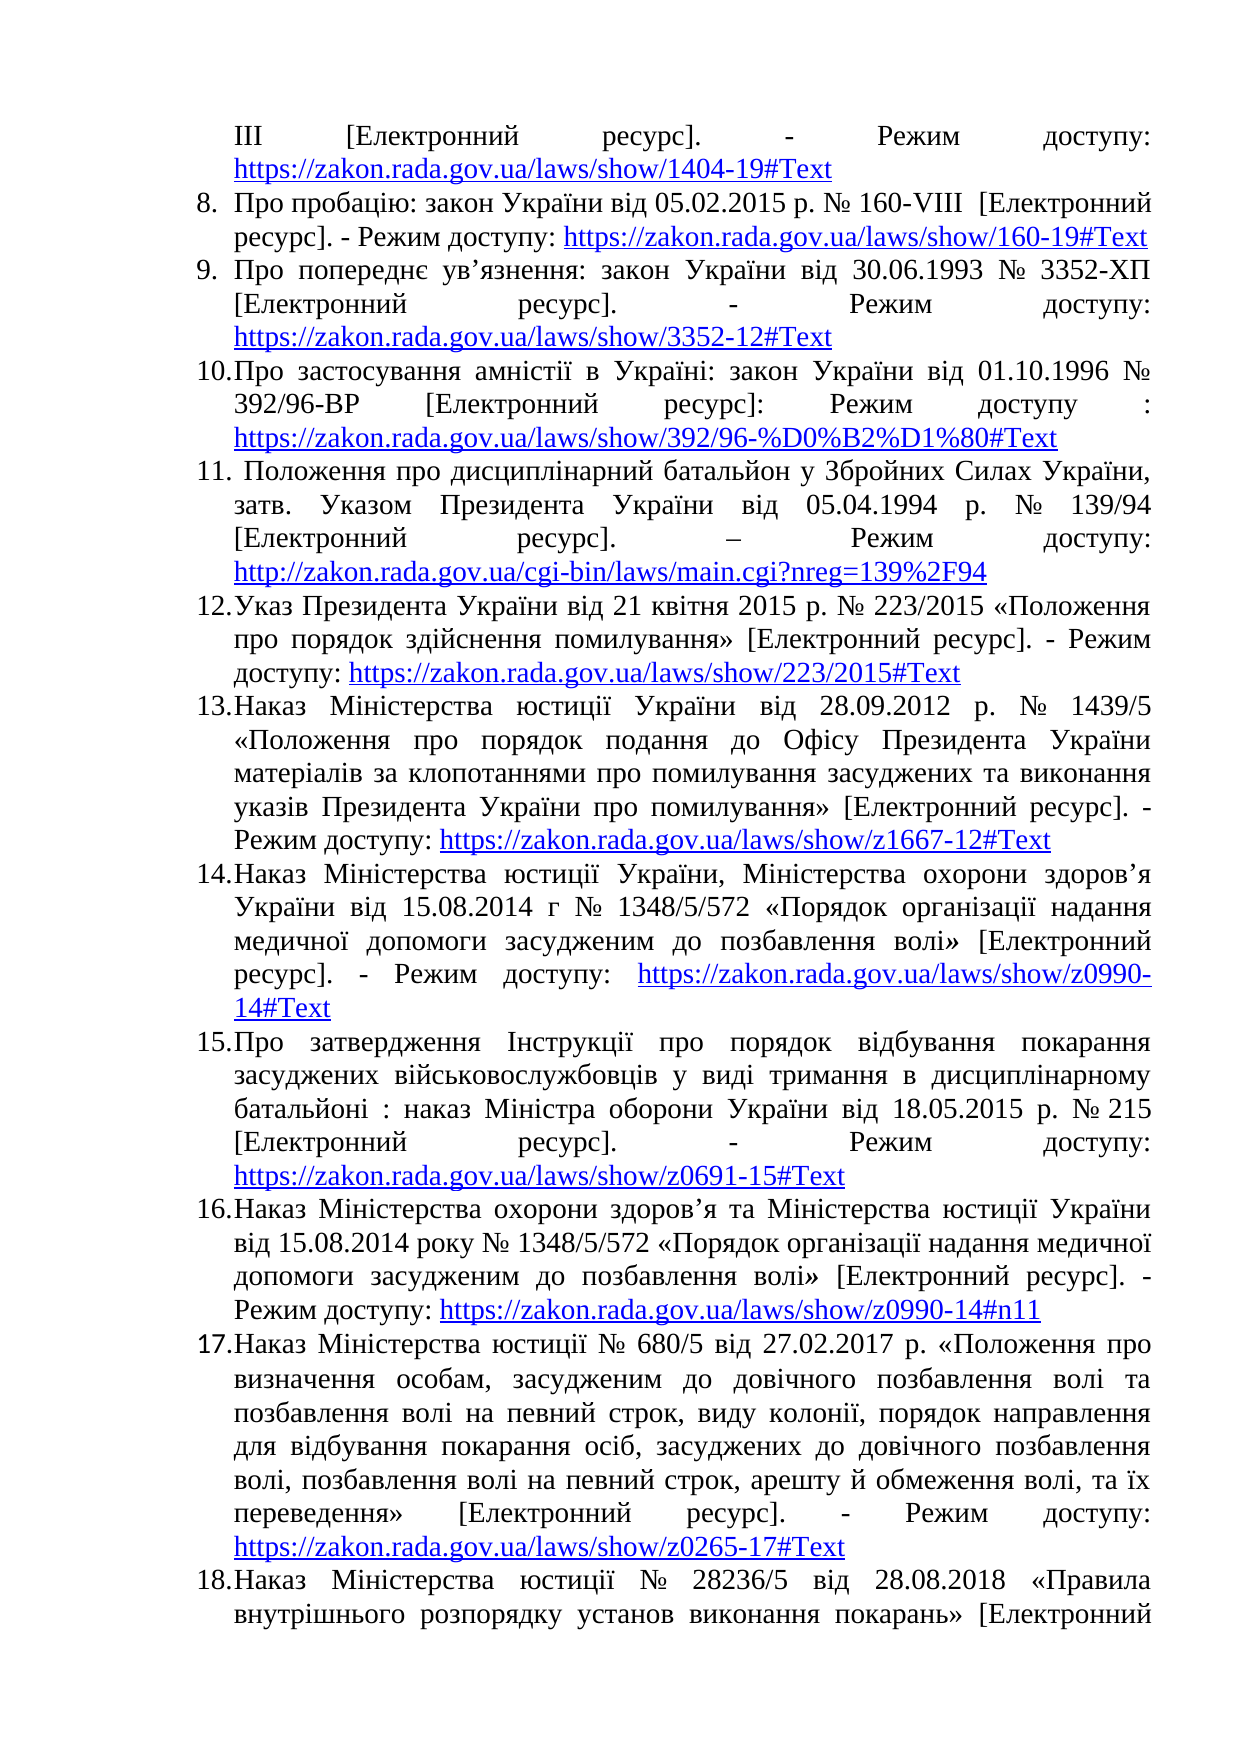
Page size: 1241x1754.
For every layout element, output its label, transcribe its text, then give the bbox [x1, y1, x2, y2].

list Про затвердження Інструкції про порядок відбування покарання засуджених військовослужбовців у виді тримання в дисциплінарному батальйоні : наказ Міністра оборони України від 18.05.2015 р. № 215 [Електронний ресурс]. - Режим доступу: https://zakon.rada.gov.ua/laws/show/z0691-15#Text [196, 1024, 1152, 1191]
list Наказ Міністерства юстиції № 680/5 від 27.02.2017 р. «Положення про визначення особам, засудженим до довічного позбавлення волі та позбавлення волі на певний строк, виду колонії, порядок направлення для відбування покарання осіб, засуджених до довічного позбавлення волі, позбавлення волі на певний строк, арешту й обмеження волі, та їх переведення» [Електронний ресурс]. - Режим доступу: https://zakon.rada.gov.ua/laws/show/z0265-17#Text [196, 1326, 1152, 1562]
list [196, 118, 1152, 185]
list Наказ Міністерства юстиції України, Міністерства охорони здоров’я України від 15.08.2014 г № 1348/5/572 «Порядок організації надання медичної допомоги засудженим до позбавлення волі» [Електронний ресурс]. - Режим доступу: https://zakon.rada.gov.ua/laws/show/z0990-14#Text [196, 856, 1152, 1024]
list Про попереднє ув’язнення: закон України від 30.06.1993 № 3352-ХП [Електронний ресурс]. - Режим доступу: https://zakon.rada.gov.ua/laws/show/3352-12#Text [196, 252, 1152, 353]
list Наказ Міністерства охорони здоров’я та Міністерства юстиції України від 15.08.2014 року № 1348/5/572 «Порядок організації надання медичної допомоги засудженим до позбавлення волі» [Електронний ресурс]. - Режим доступу: https://zakon.rada.gov.ua/laws/show/z0990-14#n11 [196, 1191, 1152, 1326]
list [196, 1562, 1152, 1629]
list Про застосування амністії в Україні: закон України від 01.10.1996 № 392/96-ВР [Електронний ресурс]: Режим доступу : https://zakon.rada.gov.ua/laws/show/392/96-%D0%B2%D1%80#Text [196, 353, 1152, 453]
list Наказ Міністерства юстиції України від 28.09.2012 р. № 1439/5 «Положення про порядок подання до Офісу Президента України матеріалів за клопотаннями про помилування засуджених та виконання указів Президента України про помилування» [Електронний ресурс]. - Режим доступу: https://zakon.rada.gov.ua/laws/show/z1667-12#Text [196, 688, 1152, 856]
list Положення про дисциплінарний батальйон у Збройних Силах України, затв. Указом Президента України від 05.04.1994 р. № 139/94 [Електронний ресурс]. – Режим доступу: http://zakon.rada.gov.ua/cgi-bin/laws/main.cgi?nreg=139%2F94 [196, 453, 1152, 588]
list Про пробацію: закон України від 05.02.2015 р. № 160-VIII [Електронний ресурс]. - Режим доступу: https://zakon.rada.gov.ua/laws/show/160-19#Text [196, 185, 1152, 252]
list Указ Президента України від 21 квітня 2015 р. № 223/2015 «Положення про порядок здійснення помилування» [Електронний ресурс]. - Режим доступу: https://zakon.rada.gov.ua/laws/show/223/2015#Text [196, 588, 1152, 688]
